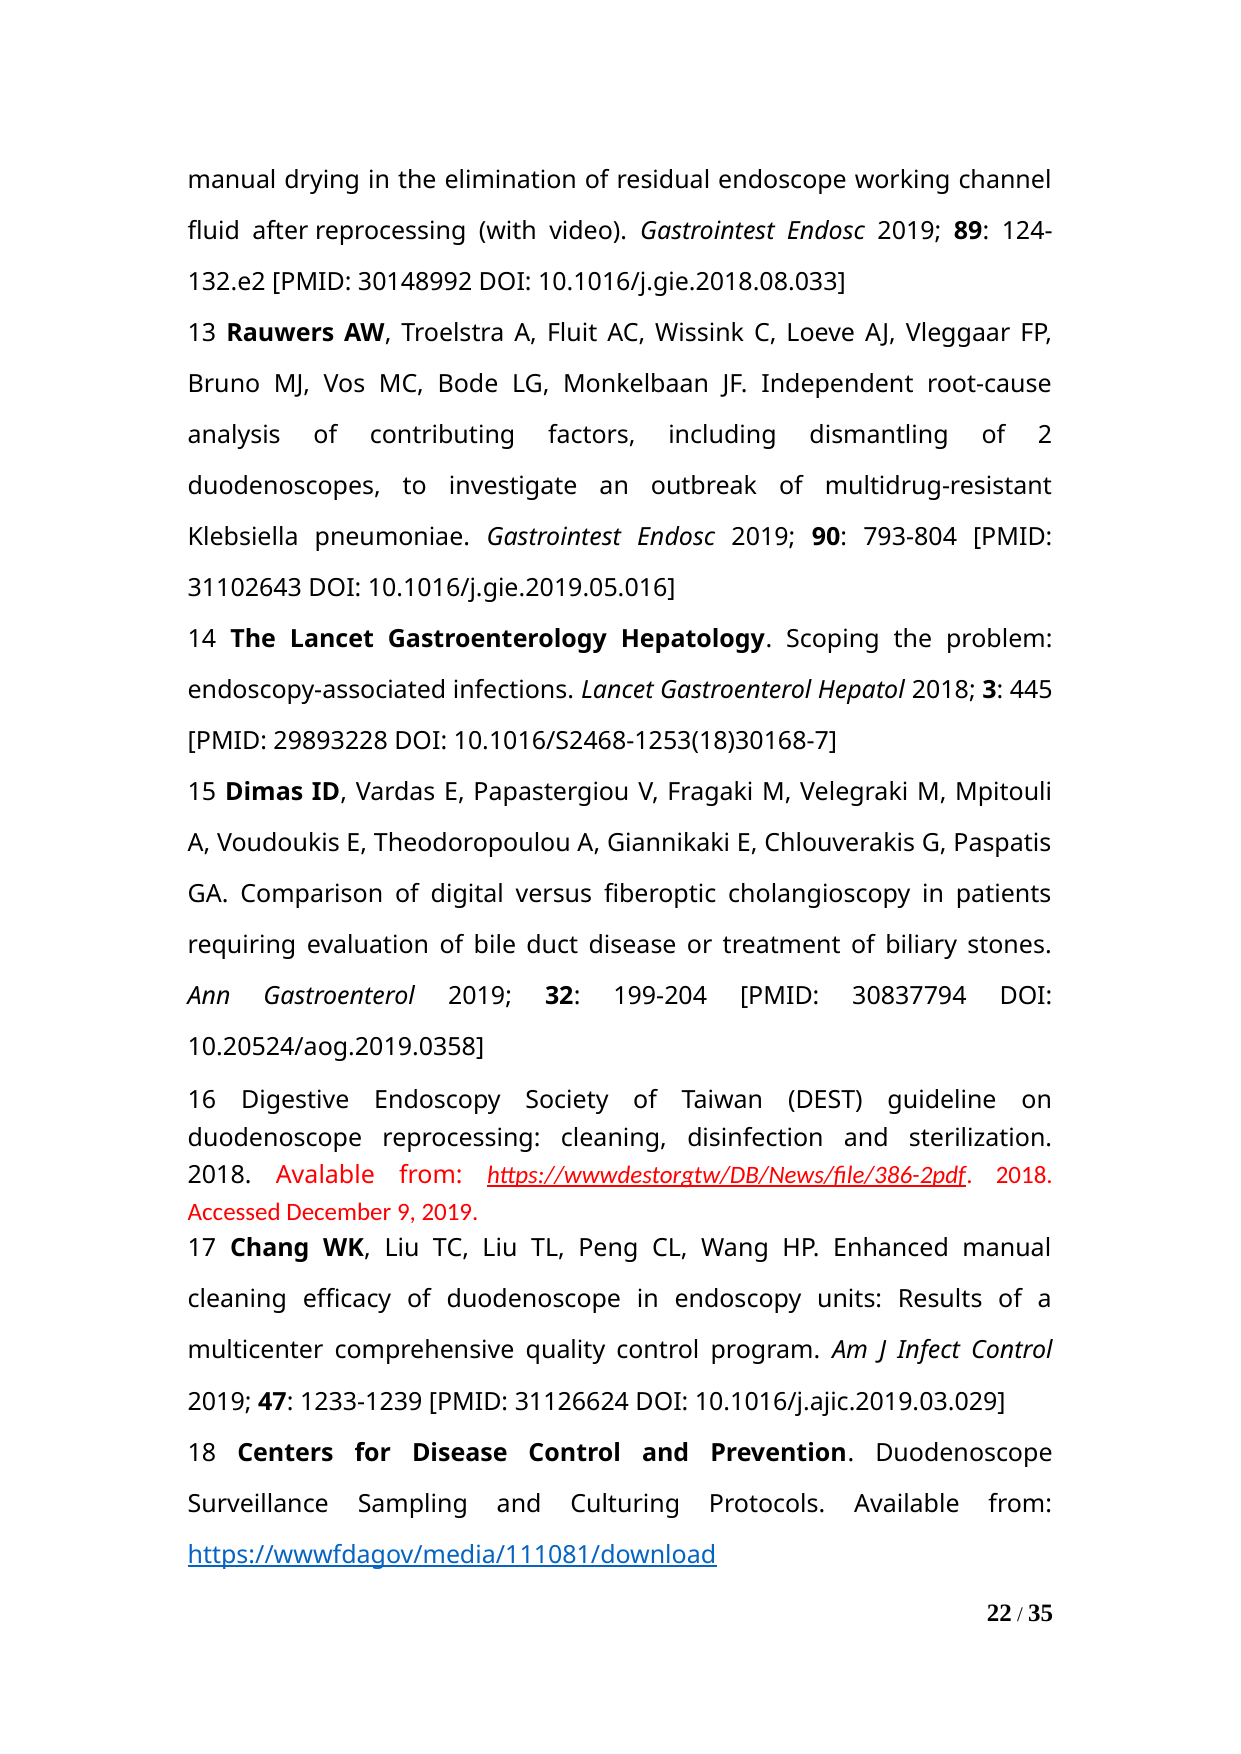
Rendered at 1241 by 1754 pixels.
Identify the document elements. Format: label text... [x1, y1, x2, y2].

text 17 Chang WK, Liu TC, Liu TL, Peng CL, Wang HP. Enhanced manual cleaning efficacy of duodenoscope in endoscopy units: Results of a multicenter comprehensive quality control program. Am J Infect Control 2019; 47: 1233-1239 [PMID: 31126624 DOI: 10.1016/j.ajic.2019.03.029] [187, 1230, 1053, 1417]
text 16 Digestive Endoscopy Society of Taiwan (DEST) guideline on duodenoscope reprocessing: cleaning, disinfection and sterilization. 2018. Avalable from: https://wwwdestorgtw/DB/News/file/386-2pdf. 2018. Accessed December 9, 2019. [187, 1080, 1053, 1230]
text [187, 161, 1053, 297]
text 15 Dimas ID, Vardas E, Papastergiou V, Fragaki M, Velegraki M, Mpitouli A, Voudoukis E, Theodoropoulou A, Giannikaki E, Chlouverakis G, Paspatis GA. Comparison of digital versus fiberoptic cholangioscopy in patients requiring evaluation of bile duct disease or treatment of biliary stones. Ann Gastroenterol 2019; 32: 199-204 [PMID: 30837794 DOI: 10.20524/aog.2019.0358] [187, 774, 1053, 1063]
text 14 The Lancet Gastroenterology Hepatology. Scoping the problem: endoscopy-associated infections. Lancet Gastroenterol Hepatol 2018; 3: 445 [PMID: 29893228 DOI: 10.1016/S2468-1253(18)30168-7] [187, 621, 1053, 757]
text 18 Centers for Disease Control and Prevention. Duodenoscope Surveillance Sampling and Culturing Protocols. Available from: https://wwwfdagov/media/111081/download [187, 1434, 1053, 1570]
text 13 Rauwers AW, Troelstra A, Fluit AC, Wissink C, Loeve AJ, Vleggaar FP, Bruno MJ, Vos MC, Bode LG, Monkelbaan JF. Independent root-cause analysis of contributing factors, including dismantling of 2 duodenoscopes, to investigate an outbreak of multidrug-resistant Klebsiella pneumoniae. Gastrointest Endosc 2019; 90: 793-804 [PMID: 31102643 DOI: 10.1016/j.gie.2019.05.016] [187, 314, 1053, 604]
